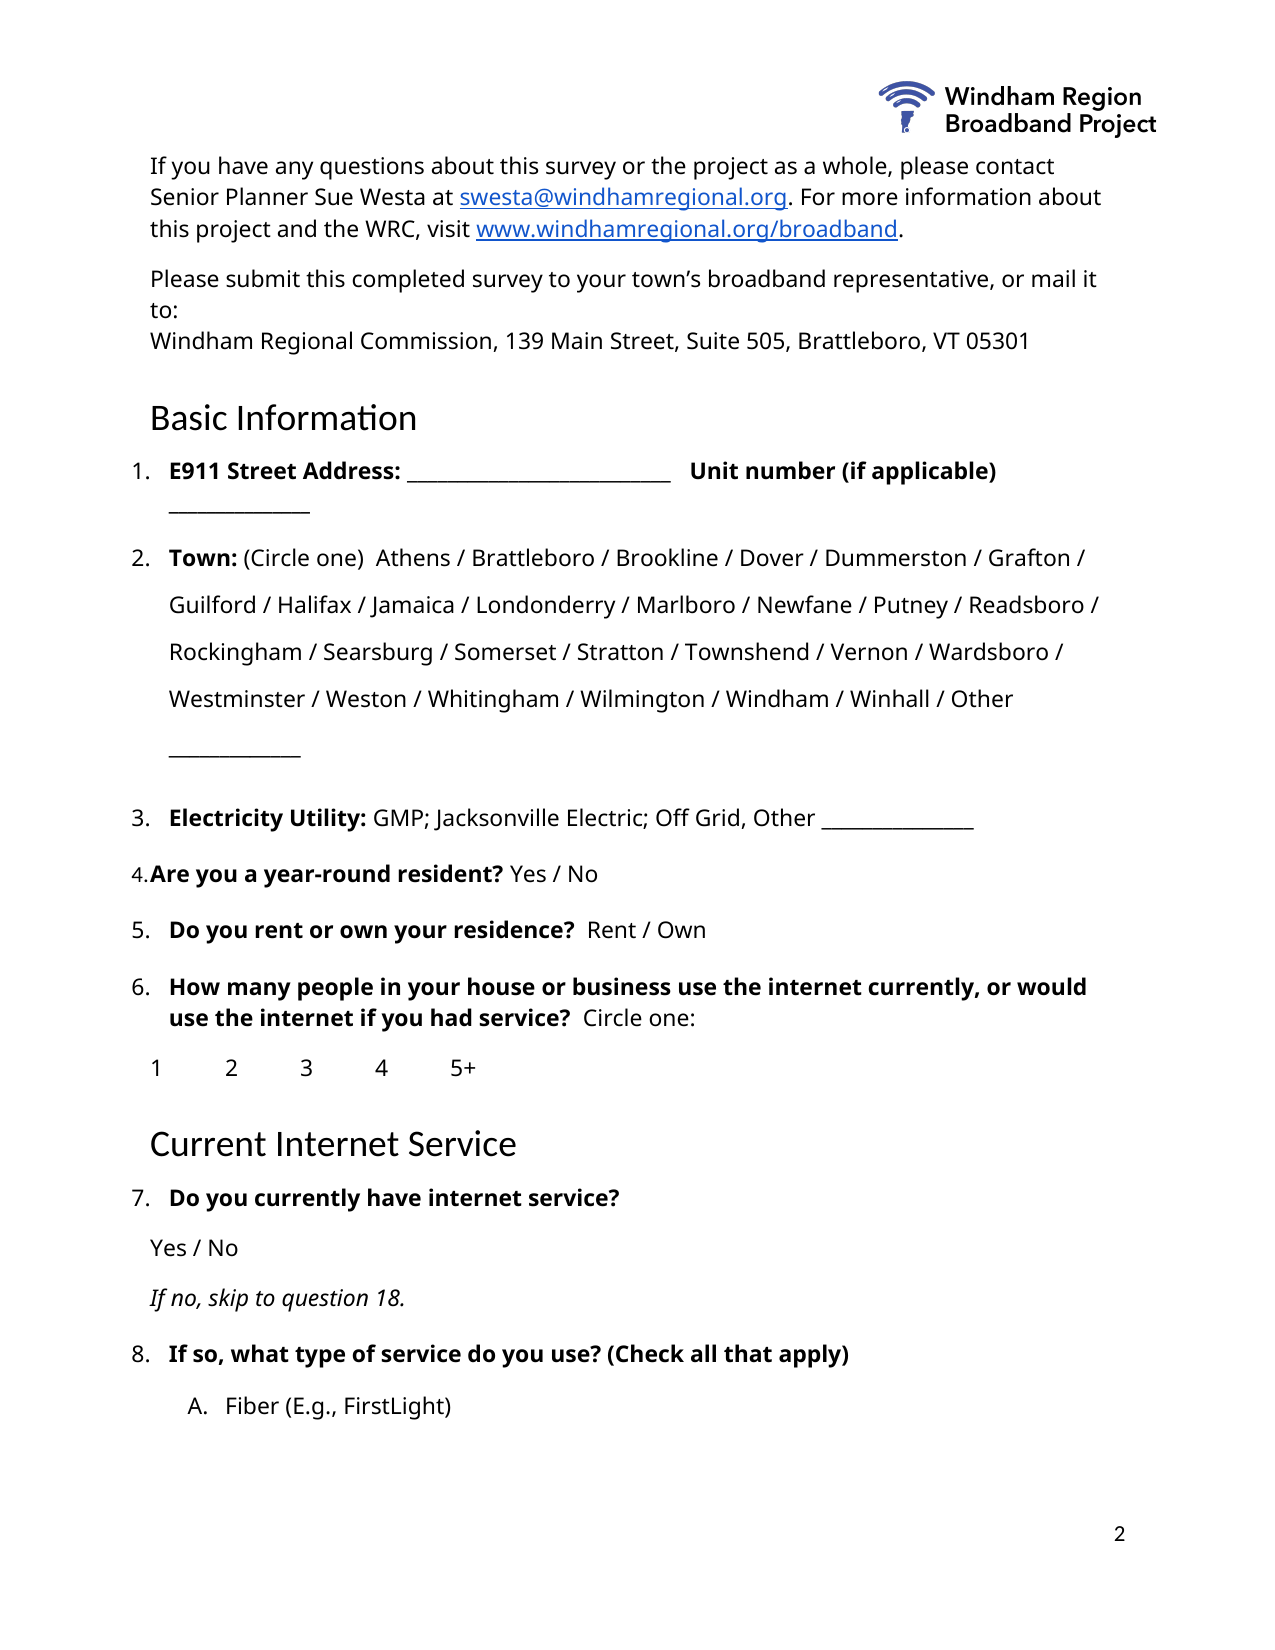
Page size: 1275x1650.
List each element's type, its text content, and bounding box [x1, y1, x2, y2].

list How many people in your house or business use the internet currently, or would use the internet if you had service? Circle one: [131, 970, 1125, 1033]
list If so, what type of service do you use? (Check all that apply) [131, 1338, 1125, 1369]
text If you have any questions about this survey or the project as a whole, please contact Senior Planner Sue Westa at swesta@windhamregional.org. For more information about this project and the WRC, visit www.windhamregional.org/broadband. [150, 150, 1125, 244]
subtitle Basic Information [150, 394, 1125, 439]
list Fiber (E.g., FirstLight) [187, 1390, 1125, 1421]
text Please submit this completed survey to your town’s broadband representative, or mail it to: [150, 262, 1125, 325]
list E911 Street Address: __________________________ Unit number (if applicable) _______________ [131, 455, 1125, 517]
picture [875, 75, 1169, 146]
text 1 2 3 4 5+ [150, 1052, 1125, 1083]
text If no, skip to question 18. [150, 1281, 1125, 1313]
text Windham Regional Commission, 139 Main Street, Suite 505, Brattleboro, VT 05301 [150, 325, 1125, 356]
list Do you rent or own your residence? Rent / Own [131, 914, 1125, 945]
list Town: (Circle one) Athens / Brattleboro / Brookline / Dover / Dummerston / Grafton / Guilford / Halifax / Jamaica / Londonderry / Marlboro / Newfane / Putney / Readsboro / Rockingham / Searsburg / Somerset / Stratton / Townshend / Vernon / Wardsboro / Westminster / Weston / Whitingham / Wilmington / Windham / Winhall / Other _____________ [131, 542, 1125, 761]
list Are you a year-round resident? Yes / No [131, 858, 1125, 889]
list Do you currently have internet service? [131, 1181, 1125, 1213]
list Electricity Utility: GMP; Jacksonville Electric; Off Grid, Other _______________ [131, 802, 1125, 833]
subtitle Current Internet Service [150, 1120, 1125, 1166]
text Yes / No [150, 1231, 1125, 1263]
